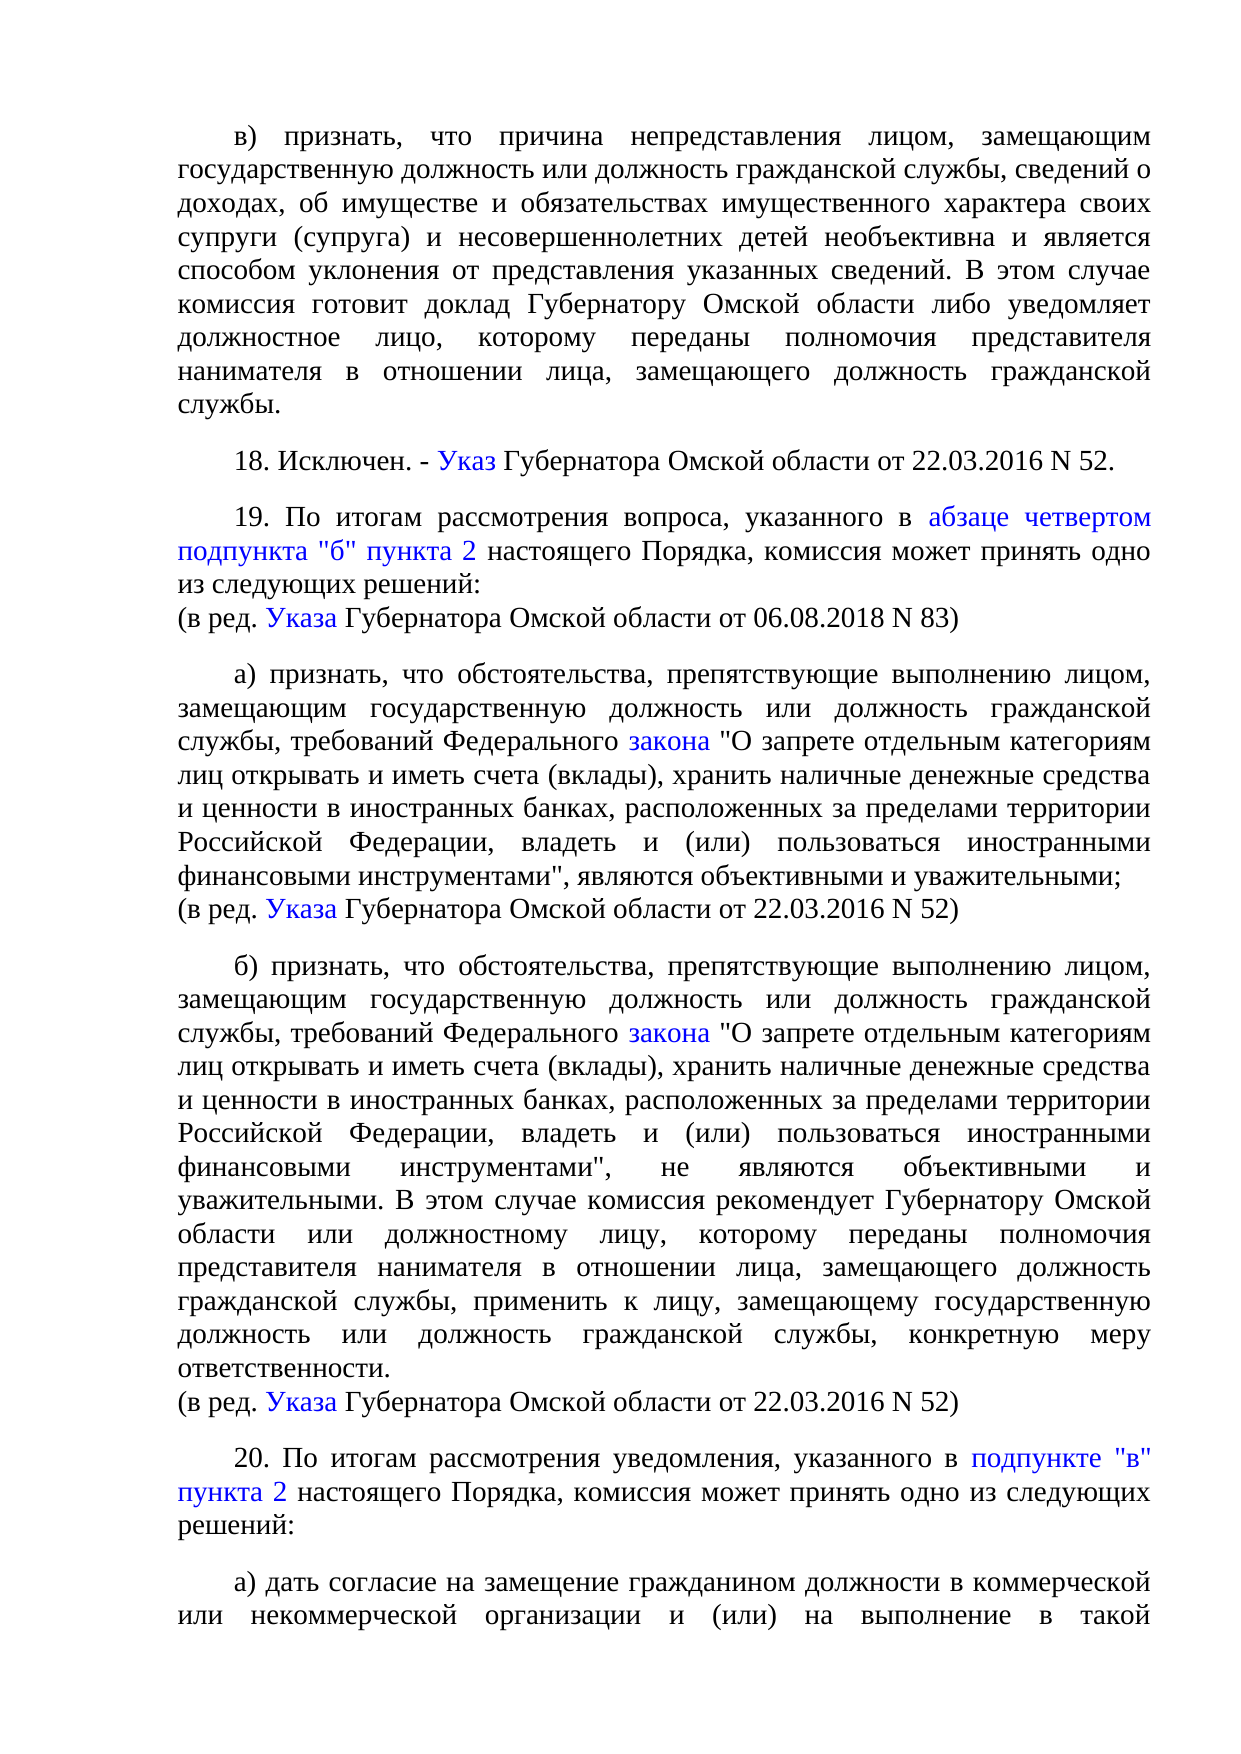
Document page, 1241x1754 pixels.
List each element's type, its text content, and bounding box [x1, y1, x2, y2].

text 20. По итогам рассмотрения уведомления, указанного в подпункте "в" пункта 2 настоящего Порядка, комиссия может принять одно из следующих решений: [177, 1440, 1152, 1541]
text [177, 1564, 1152, 1631]
text 19. По итогам рассмотрения вопроса, указанного в абзаце четвертом подпункта "б" пункта 2 настоящего Порядка, комиссия может принять одно из следующих решений: [177, 499, 1152, 600]
text (в ред. Указа Губернатора Омской области от 22.03.2016 N 52) [177, 891, 1152, 925]
text (в ред. Указа Губернатора Омской области от 06.08.2018 N 83) [177, 600, 1152, 633]
text б) признать, что обстоятельства, препятствующие выполнению лицом, замещающим государственную должность или должность гражданской службы, требований Федерального закона "О запрете отдельным категориям лиц открывать и иметь счета (вклады), хранить наличные денежные средства и ценности в иностранных банках, расположенных за пределами территории Российской Федерации, владеть и (или) пользоваться иностранными финансовыми инструментами", не являются объективными и уважительными. В этом случае комиссия рекомендует Губернатору Омской области или должностному лицу, которому переданы полномочия представителя нанимателя в отношении лица, замещающего должность гражданской службы, применить к лицу, замещающему государственную должность или должность гражданской службы, конкретную меру ответственности. [177, 948, 1152, 1384]
text в) признать, что причина непредставления лицом, замещающим государственную должность или должность гражданской службы, сведений о доходах, об имуществе и обязательствах имущественного характера своих супруги (супруга) и несовершеннолетних детей необъективна и является способом уклонения от представления указанных сведений. В этом случае комиссия готовит доклад Губернатору Омской области либо уведомляет должностное лицо, которому переданы полномочия представителя нанимателя в отношении лица, замещающего должность гражданской службы. [177, 118, 1152, 420]
text 18. Исключен. - Указ Губернатора Омской области от 22.03.2016 N 52. [177, 443, 1152, 476]
text (в ред. Указа Губернатора Омской области от 22.03.2016 N 52) [177, 1384, 1152, 1417]
text а) признать, что обстоятельства, препятствующие выполнению лицом, замещающим государственную должность или должность гражданской службы, требований Федерального закона "О запрете отдельным категориям лиц открывать и иметь счета (вклады), хранить наличные денежные средства и ценности в иностранных банках, расположенных за пределами территории Российской Федерации, владеть и (или) пользоваться иностранными финансовыми инструментами", являются объективными и уважительными; [177, 656, 1152, 891]
